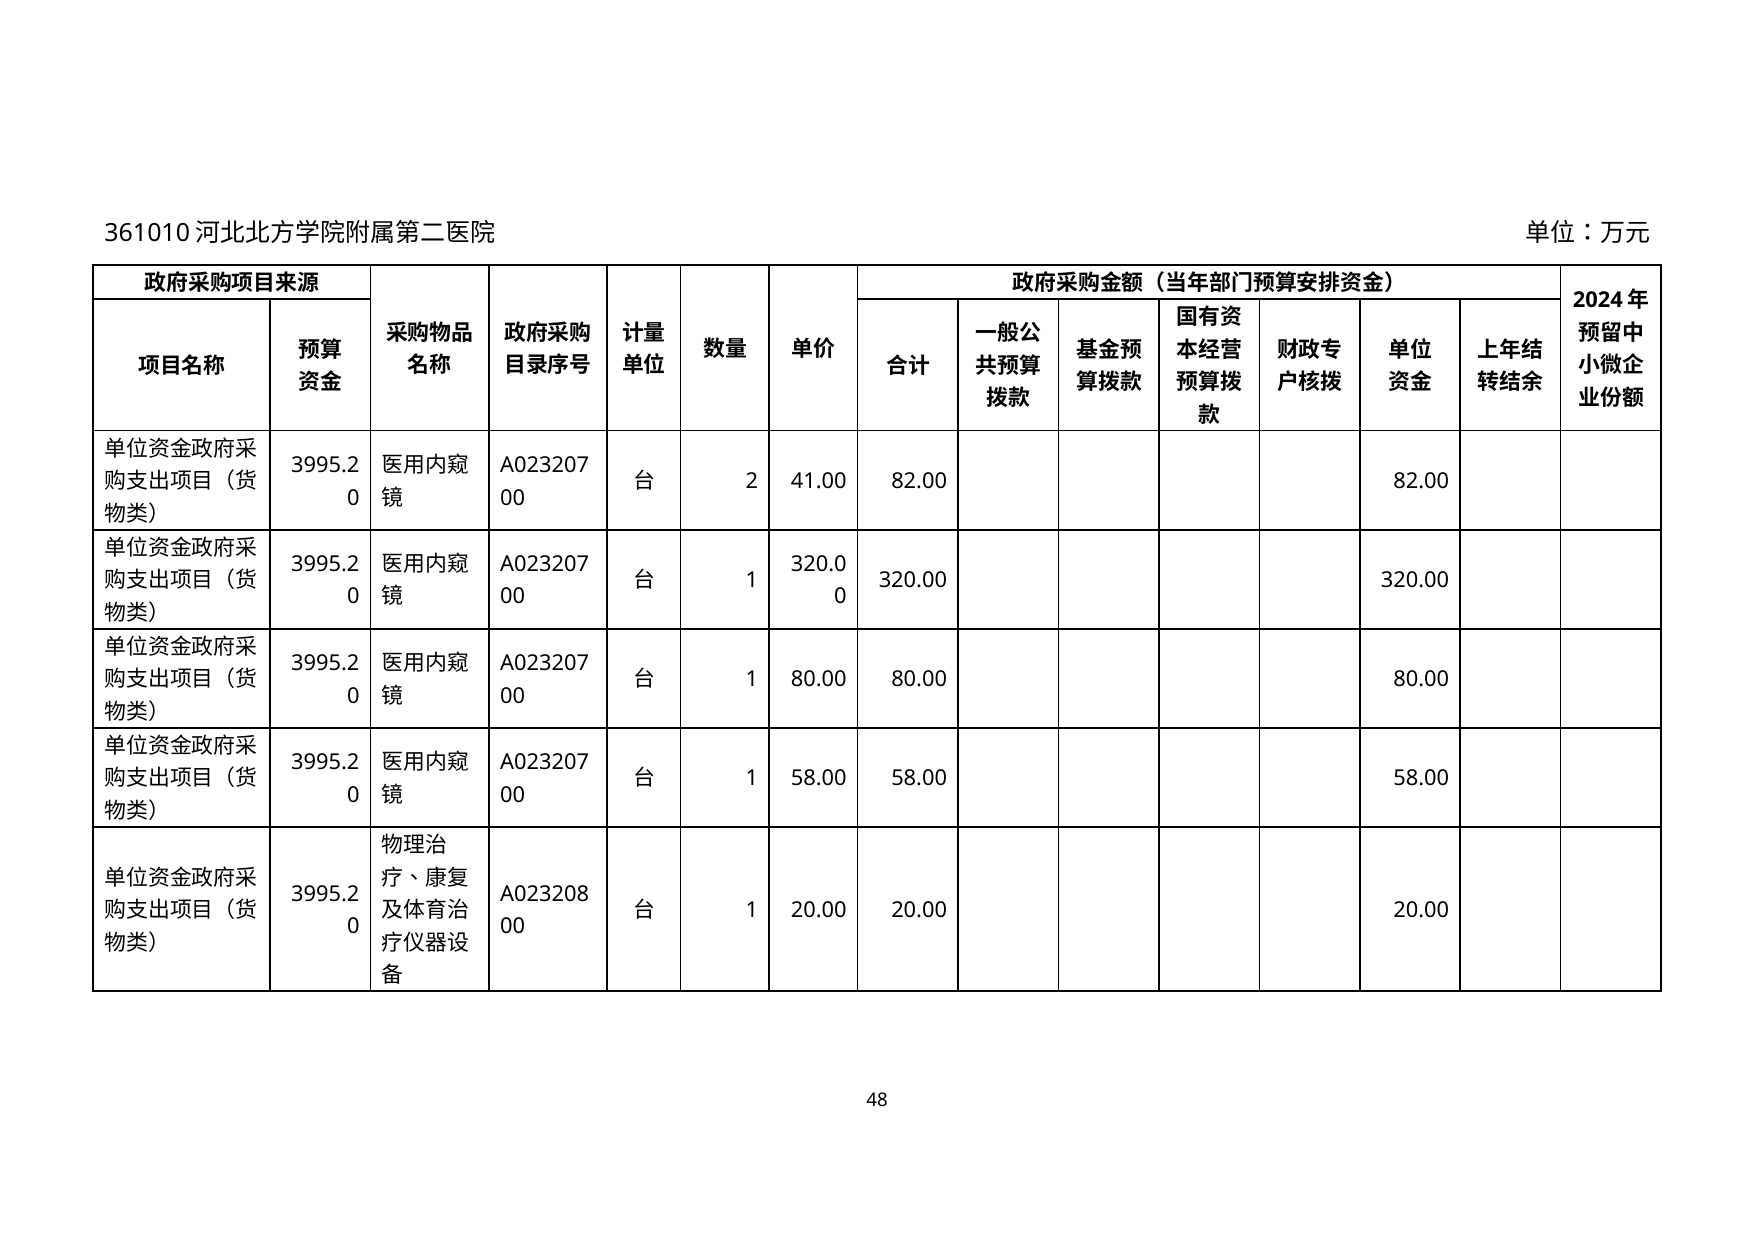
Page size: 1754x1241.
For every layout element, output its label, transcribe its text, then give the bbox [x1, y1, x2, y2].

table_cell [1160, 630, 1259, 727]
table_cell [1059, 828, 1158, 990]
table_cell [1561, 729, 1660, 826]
table_cell 一般公共预算拨款 [959, 300, 1058, 430]
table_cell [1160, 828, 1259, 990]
table_header 单位：万元 [858, 199, 1660, 264]
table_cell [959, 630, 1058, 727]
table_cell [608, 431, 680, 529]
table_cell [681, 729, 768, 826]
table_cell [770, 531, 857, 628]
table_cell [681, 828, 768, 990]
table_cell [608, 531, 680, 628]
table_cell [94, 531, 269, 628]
table_cell 政府采购金额（当年部门预算安排资金） [858, 266, 1560, 298]
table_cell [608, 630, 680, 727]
table_cell 数量 [681, 266, 768, 430]
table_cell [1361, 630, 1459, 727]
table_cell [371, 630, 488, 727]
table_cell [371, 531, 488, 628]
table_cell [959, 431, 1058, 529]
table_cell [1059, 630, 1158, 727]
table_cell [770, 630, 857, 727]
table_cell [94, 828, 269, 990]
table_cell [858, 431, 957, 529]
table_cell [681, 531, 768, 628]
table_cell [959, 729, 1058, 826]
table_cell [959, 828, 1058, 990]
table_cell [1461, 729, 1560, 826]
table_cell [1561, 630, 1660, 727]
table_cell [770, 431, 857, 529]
table_cell 单位 资金 [1361, 300, 1459, 430]
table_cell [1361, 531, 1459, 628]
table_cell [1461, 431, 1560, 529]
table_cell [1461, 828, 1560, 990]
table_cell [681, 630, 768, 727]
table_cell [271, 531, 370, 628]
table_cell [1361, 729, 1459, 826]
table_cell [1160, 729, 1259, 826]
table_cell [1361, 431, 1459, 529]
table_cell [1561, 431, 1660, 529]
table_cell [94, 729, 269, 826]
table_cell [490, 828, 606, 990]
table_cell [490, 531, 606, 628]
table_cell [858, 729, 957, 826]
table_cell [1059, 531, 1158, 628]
table_cell 基金预算拨款 [1059, 300, 1158, 430]
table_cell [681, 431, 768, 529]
table_cell 采购物品名称 [371, 266, 488, 430]
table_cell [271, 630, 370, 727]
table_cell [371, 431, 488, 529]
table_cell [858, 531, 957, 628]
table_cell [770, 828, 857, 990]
table_cell 政府采购目录序号 [490, 266, 606, 430]
table_cell 项目名称 [94, 300, 269, 430]
table_cell 计量 单位 [608, 266, 680, 430]
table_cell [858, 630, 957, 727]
table_cell 单价 [770, 266, 857, 430]
table_cell 国有资本经营预算拨款 [1160, 300, 1259, 430]
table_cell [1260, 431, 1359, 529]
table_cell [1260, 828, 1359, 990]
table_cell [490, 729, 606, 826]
table_cell 合计 [858, 300, 957, 430]
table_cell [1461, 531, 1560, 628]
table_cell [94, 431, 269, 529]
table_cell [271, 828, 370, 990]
table_cell 政府采购项目来源 [94, 266, 370, 298]
table_header 361010河北北方学院附属第二医院 [94, 199, 857, 264]
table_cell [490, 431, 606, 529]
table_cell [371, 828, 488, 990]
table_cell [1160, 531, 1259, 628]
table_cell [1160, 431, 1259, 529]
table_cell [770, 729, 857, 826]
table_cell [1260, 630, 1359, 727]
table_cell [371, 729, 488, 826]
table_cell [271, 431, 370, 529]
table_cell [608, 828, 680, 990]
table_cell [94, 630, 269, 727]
table_cell 上年结转结余 [1461, 300, 1560, 430]
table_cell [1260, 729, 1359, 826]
table_cell 财政专户核拨 [1260, 300, 1359, 430]
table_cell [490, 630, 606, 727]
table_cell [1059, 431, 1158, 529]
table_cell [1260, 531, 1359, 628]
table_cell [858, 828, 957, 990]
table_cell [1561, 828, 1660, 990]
table_cell 2024年 预留中 小微企 业份额 [1561, 266, 1660, 430]
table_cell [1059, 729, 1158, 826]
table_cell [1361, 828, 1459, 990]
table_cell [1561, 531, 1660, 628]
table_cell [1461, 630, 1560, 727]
table_cell 预算 资金 [271, 300, 370, 430]
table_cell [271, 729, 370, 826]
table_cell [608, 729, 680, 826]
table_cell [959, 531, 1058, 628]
